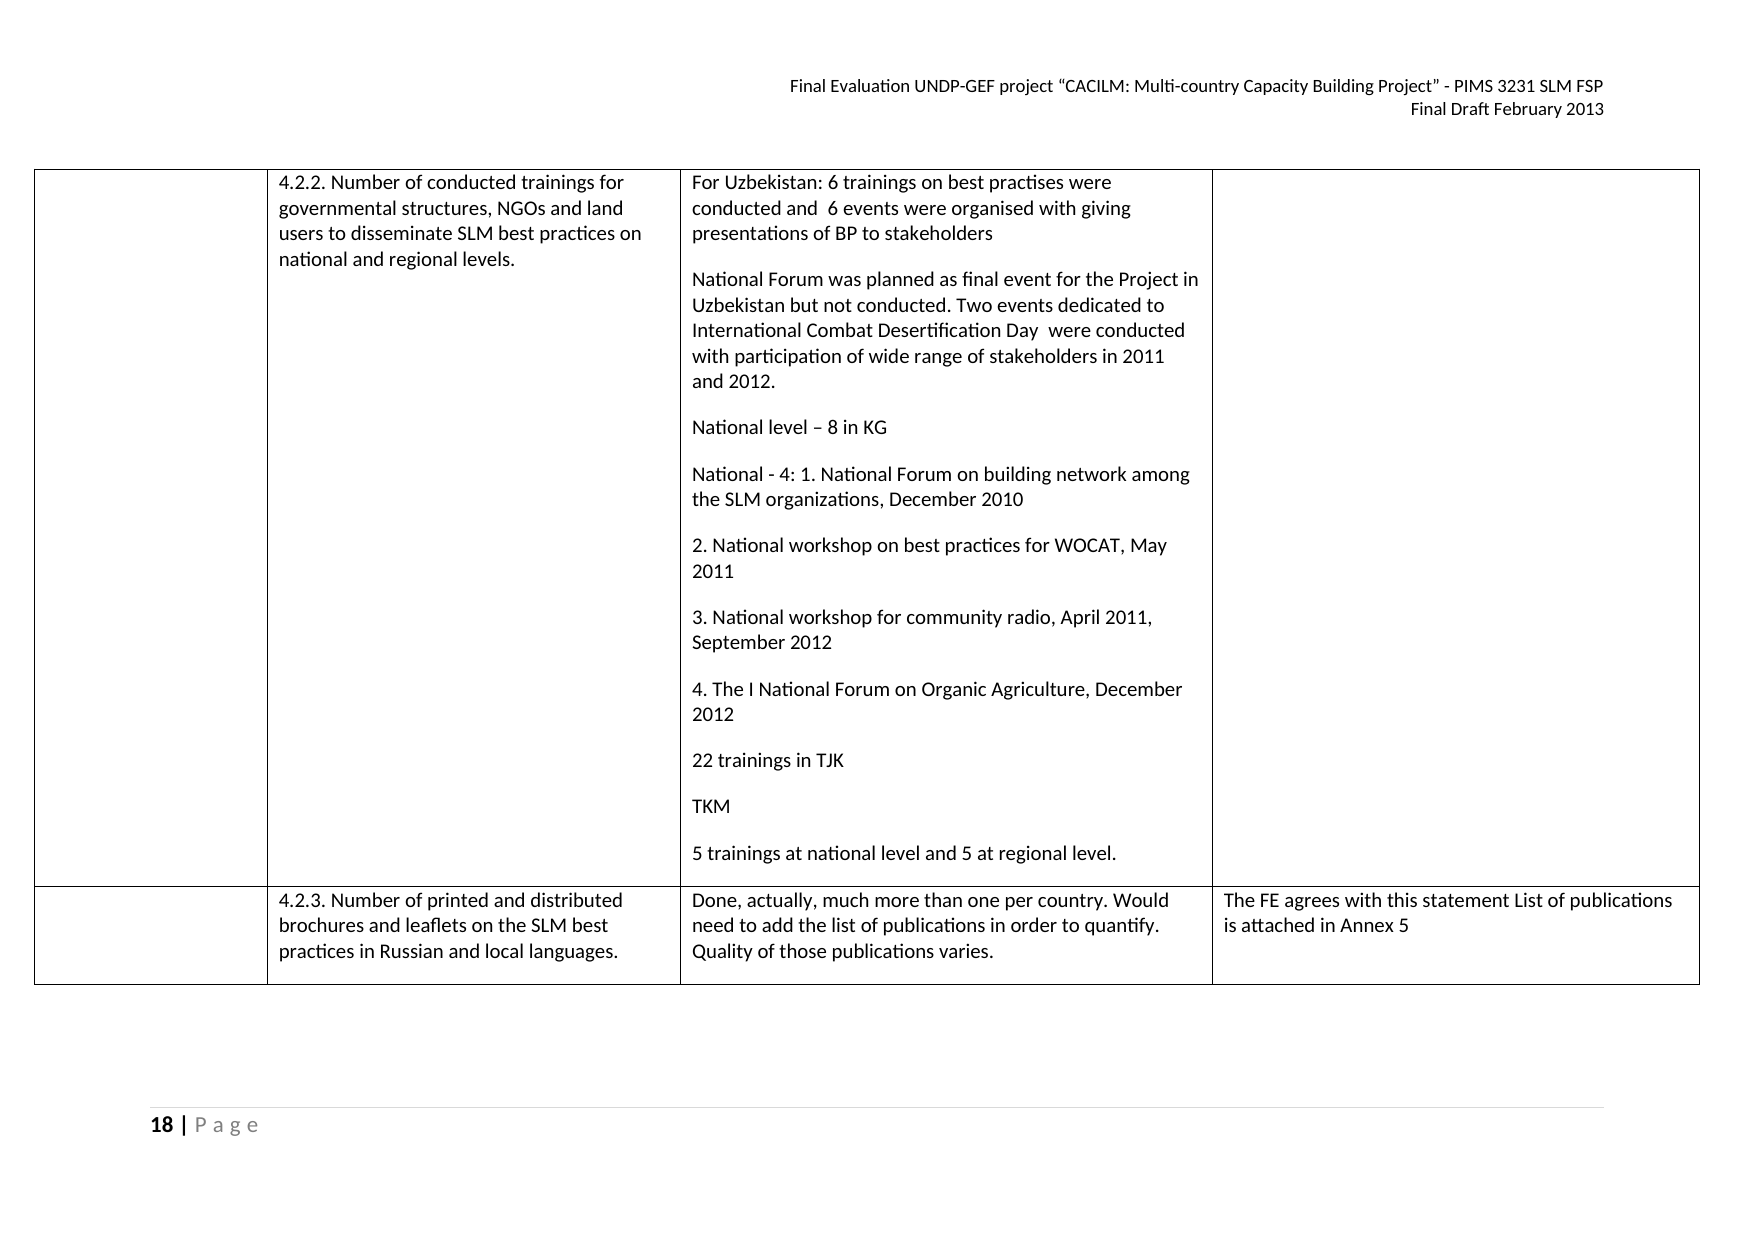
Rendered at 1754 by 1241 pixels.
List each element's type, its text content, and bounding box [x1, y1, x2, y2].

table_cell 4.2.3. Number of printed and distributed brochures and leaflets on the SLM best practices in Russian and local languages. [268, 887, 680, 984]
table_cell [1213, 170, 1699, 886]
table_cell The FE agrees with this statement List of publications is attached in Annex 5 [1213, 887, 1699, 984]
table_cell 4.2.2. Number of conducted trainings for governmental structures, NGOs and land users to disseminate SLM best practices on national and regional levels. [268, 170, 680, 886]
table_cell For Uzbekistan: 6 trainings on best practises were conducted and 6 events were organised with giving presentations of BP to stakeholders National Forum was planned as final event for the Project in Uzbekistan but not conducted. Two events dedicated to International Combat Desertification Day were conducted with participation of wide range of stakeholders in 2011 and 2012. National level – 8 in KG National - 4: 1. National Forum on building network among the SLM organizations, December 2010 2. National workshop on best practices for WOCAT, May 2011 3. National workshop for community radio, April 2011, September 2012 4. The I National Forum on Organic Agriculture, December 2012 22 trainings in TJK TKM 5 trainings at national level and 5 at regional level. [681, 170, 1212, 886]
table_cell [35, 170, 267, 886]
table_cell Done, actually, much more than one per country. Would need to add the list of publications in order to quantify. Quality of those publications varies. [681, 887, 1212, 984]
table_cell [35, 887, 267, 984]
